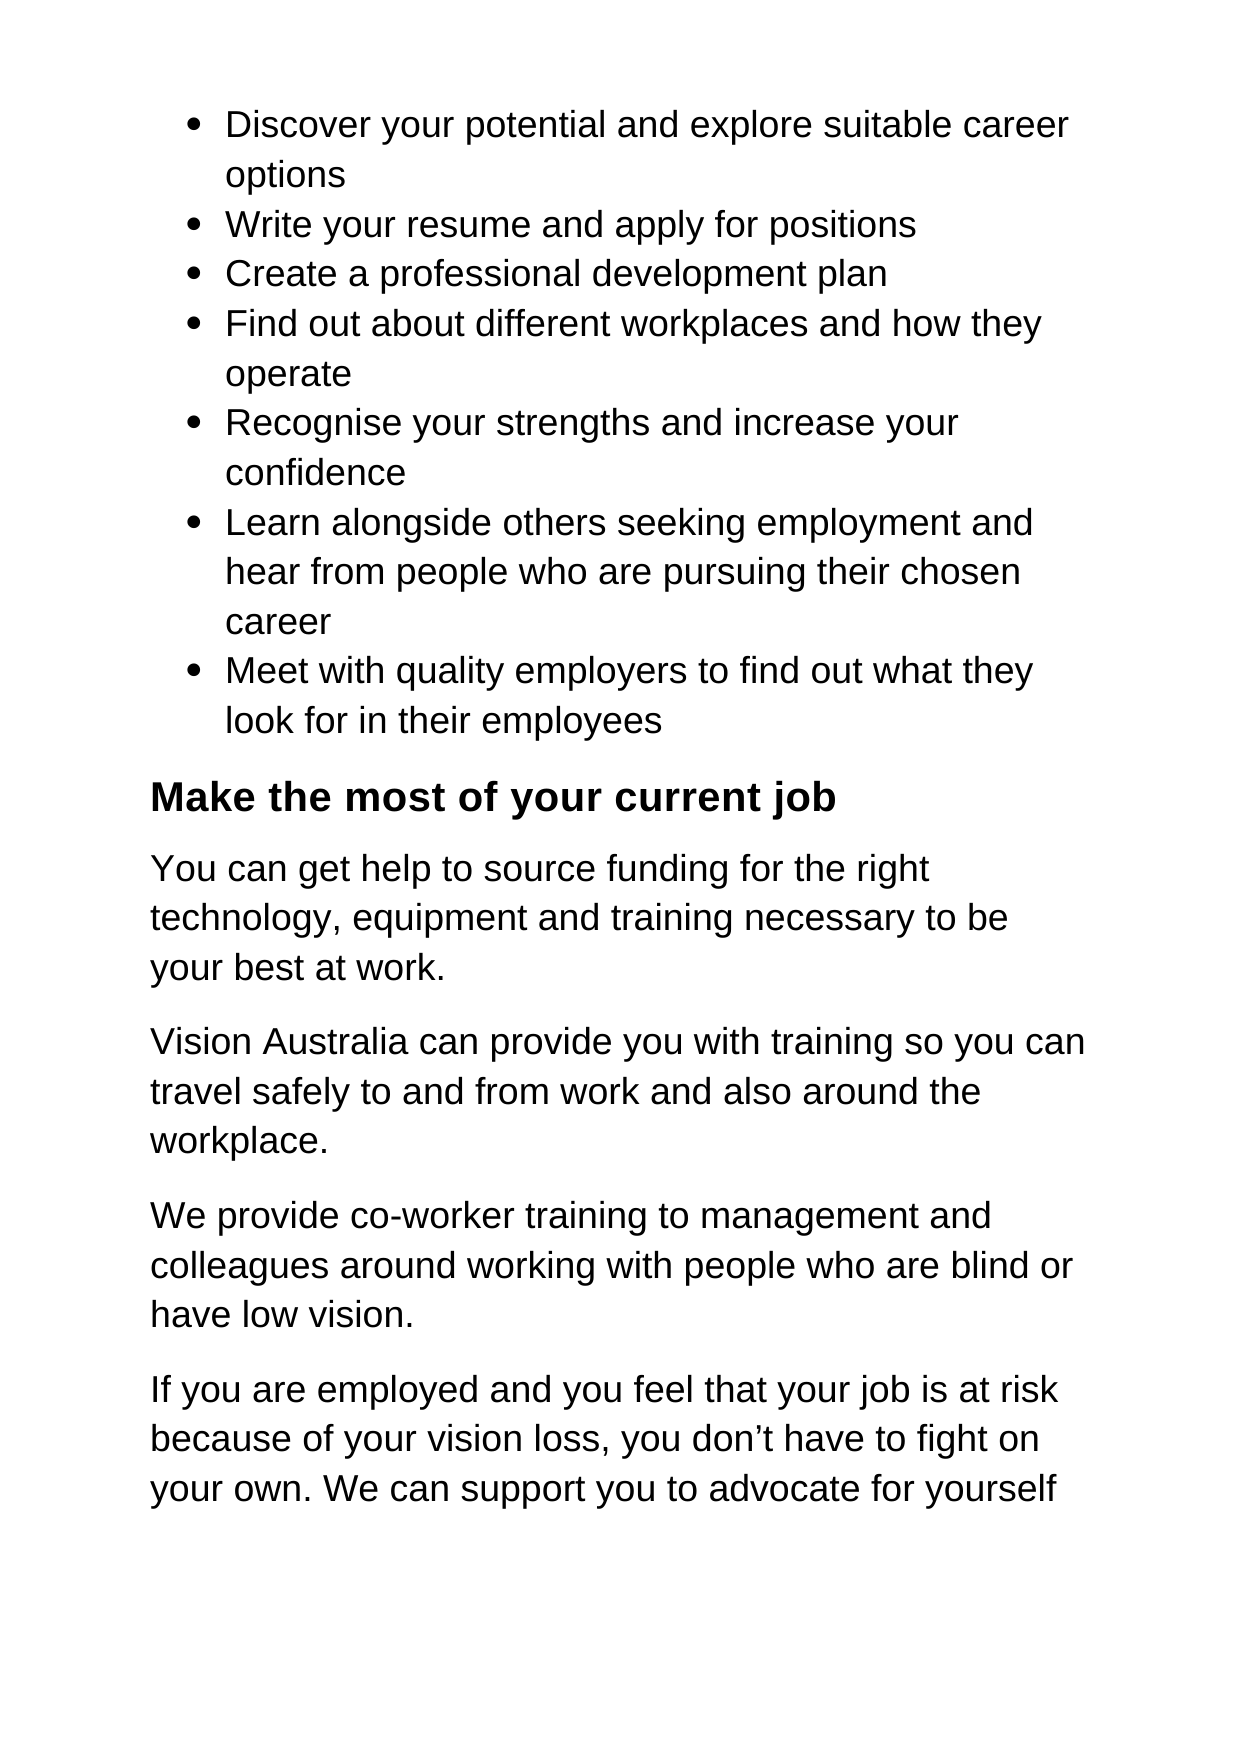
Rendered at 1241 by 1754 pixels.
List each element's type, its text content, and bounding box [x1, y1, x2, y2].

text We provide co-worker training to management and colleagues around working with people who are blind or have low vision. [150, 1193, 1090, 1336]
subtitle Make the most of your current job [150, 773, 1090, 821]
list Create a professional development plan [187, 251, 1090, 295]
list Find out about different workplaces and how they operate [187, 301, 1090, 394]
text Vision Australia can provide you with training so you can travel safely to and from work and also around the workplace. [150, 1019, 1090, 1162]
text You can get help to source funding for the right technology, equipment and training necessary to be your best at work. [150, 846, 1090, 988]
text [150, 1367, 1090, 1509]
list Write your resume and apply for positions [187, 202, 1090, 245]
list Learn alongside others seeking employment and hear from people who are pursuing their chosen career [187, 500, 1090, 642]
list Discover your potential and explore suitable career options [187, 102, 1090, 195]
list Meet with quality employers to find out what they look for in their employees [187, 648, 1090, 741]
list Recognise your strengths and increase your confidence [187, 400, 1090, 493]
